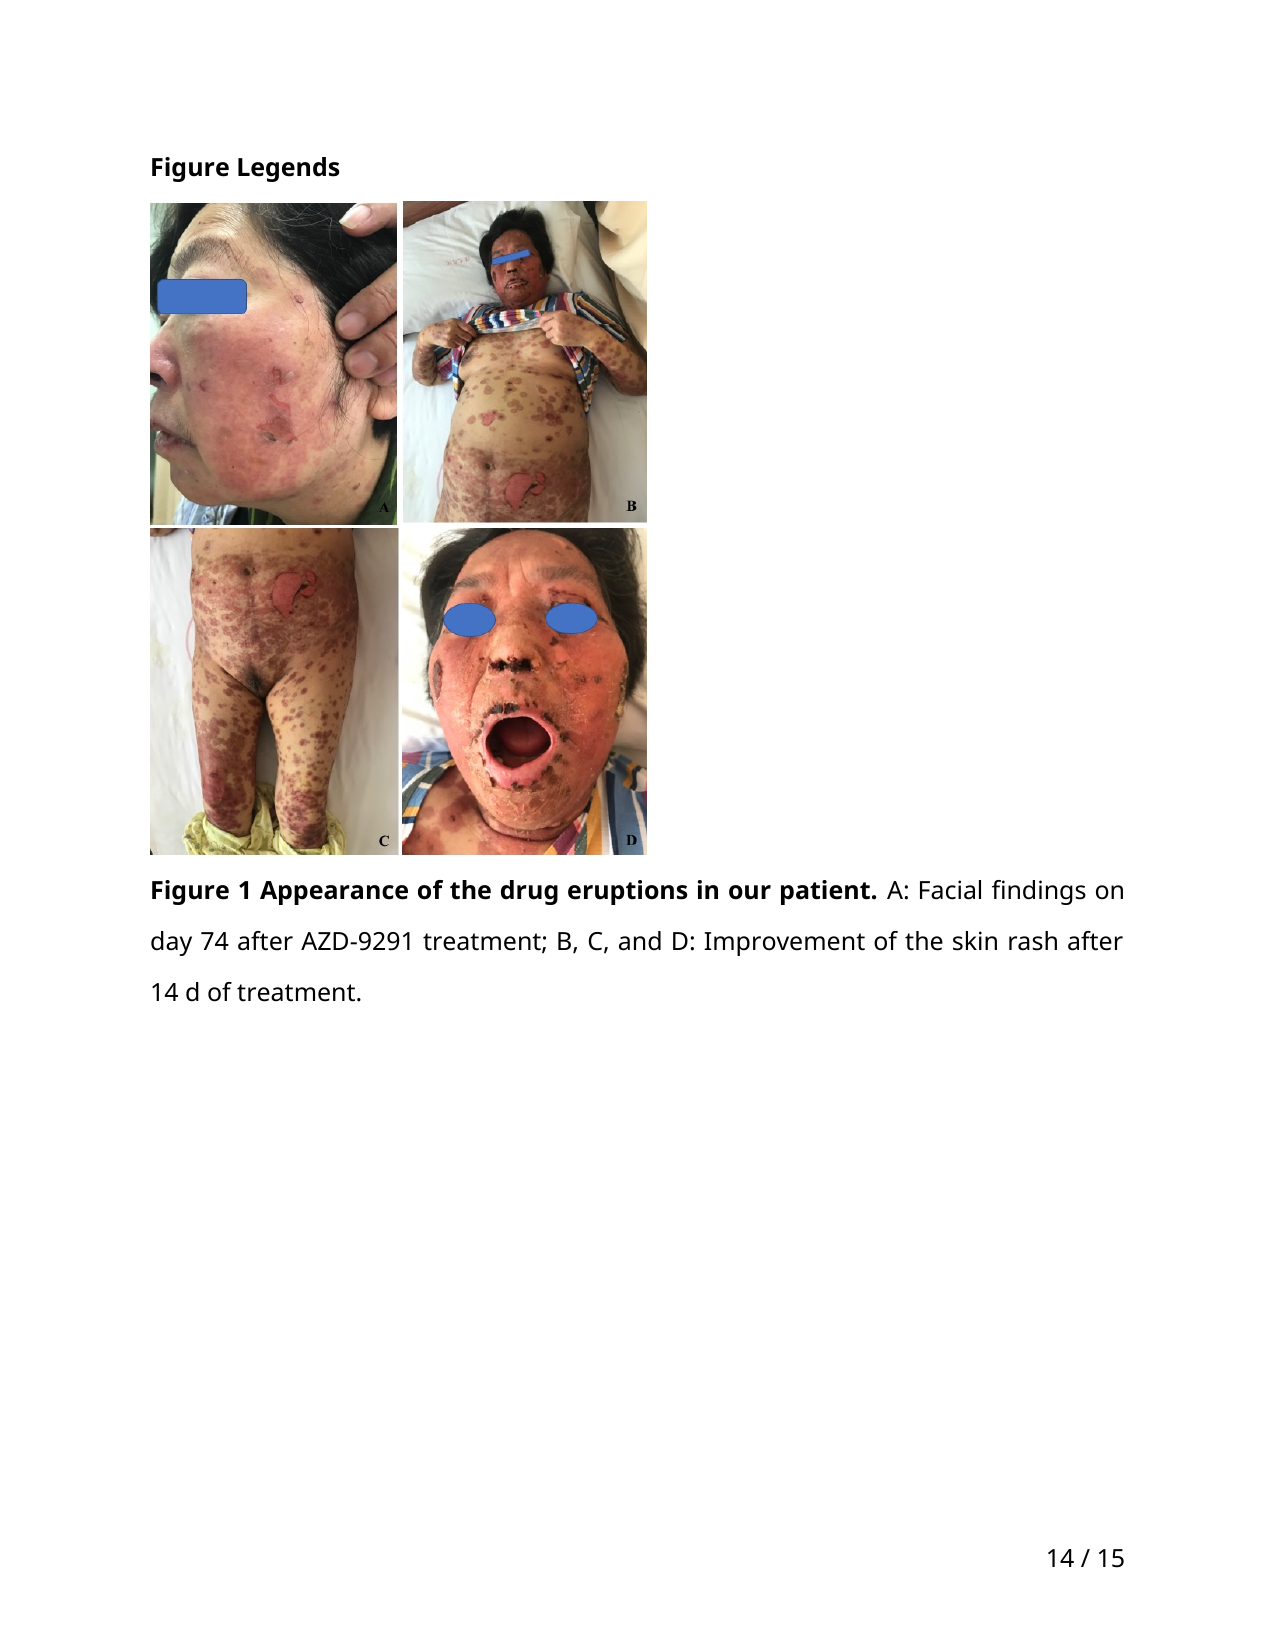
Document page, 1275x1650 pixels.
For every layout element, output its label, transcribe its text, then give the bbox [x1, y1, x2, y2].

text Figure Legends [150, 150, 1125, 184]
picture [150, 201, 647, 859]
text Figure 1 Appearance of the drug eruptions in our patient. A: Facial findings on day 74 after AZD-9291 treatment; B, C, and D: Improvement of the skin rash after 14 d of treatment. [150, 873, 1125, 1009]
